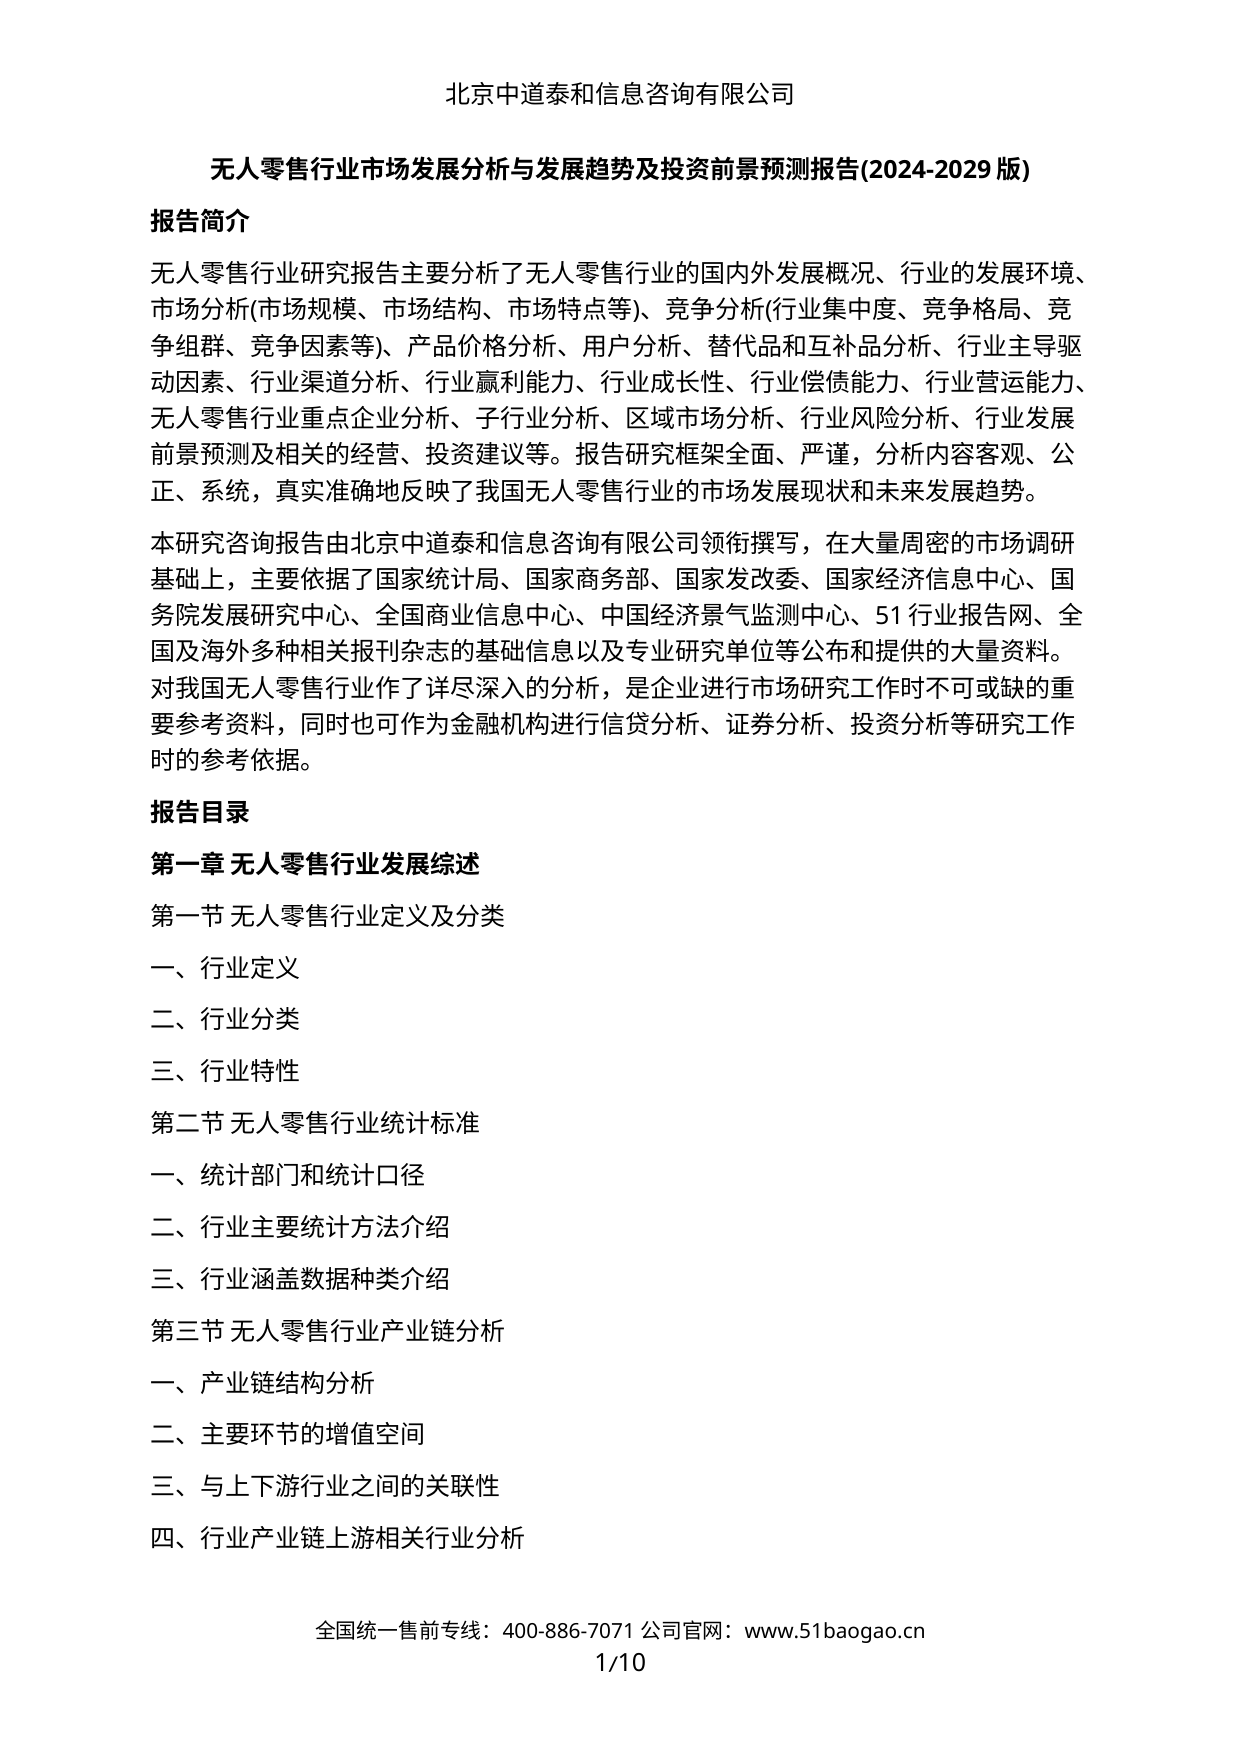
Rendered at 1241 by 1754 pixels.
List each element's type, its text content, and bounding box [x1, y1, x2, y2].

text 三、行业涵盖数据种类介绍 [150, 1259, 1090, 1296]
text 报告目录 [150, 792, 1090, 829]
text 三、行业特性 [150, 1052, 1090, 1088]
text 三、与上下游行业之间的关联性 [150, 1467, 1090, 1503]
text 第三节 无人零售行业产业链分析 [150, 1311, 1090, 1347]
text 一、行业定义 [150, 948, 1090, 984]
text 第一章 无人零售行业发展综述 [150, 844, 1090, 881]
text 一、统计部门和统计口径 [150, 1156, 1090, 1192]
text 报告简介 [150, 202, 1090, 238]
text 二、行业主要统计方法介绍 [150, 1207, 1090, 1244]
text 二、主要环节的增值空间 [150, 1415, 1090, 1451]
text 无人零售行业研究报告主要分析了无人零售行业的国内外发展概况、行业的发展环境、市场分析(市场规模、市场结构、市场特点等)、竞争分析(行业集中度、竞争格局、竞争组群、竞争因素等)、产品价格分析、用户分析、替代品和互补品分析、行业主导驱动因素、行业渠道分析、行业赢利能力、行业成长性、行业偿债能力、行业营运能力、无人零售行业重点企业分析、子行业分析、区域市场分析、行业风险分析、行业发展前景预测及相关的经营、投资建议等。报告研究框架全面、严谨，分析内容客观、公正、系统，真实准确地反映了我国无人零售行业的市场发展现状和未来发展趋势。 [150, 254, 1090, 507]
text 无人零售行业市场发展分析与发展趋势及投资前景预测报告(2024-2029版) [150, 150, 1090, 186]
text 四、行业产业链上游相关行业分析 [150, 1519, 1090, 1555]
text 本研究咨询报告由北京中道泰和信息咨询有限公司领衔撰写，在大量周密的市场调研基础上，主要依据了国家统计局、国家商务部、国家发改委、国家经济信息中心、国务院发展研究中心、全国商业信息中心、中国经济景气监测中心、51行业报告网、全国及海外多种相关报刊杂志的基础信息以及专业研究单位等公布和提供的大量资料。对我国无人零售行业作了详尽深入的分析，是企业进行市场研究工作时不可或缺的重要参考资料，同时也可作为金融机构进行信贷分析、证券分析、投资分析等研究工作时的参考依据。 [150, 523, 1090, 777]
text 第一节 无人零售行业定义及分类 [150, 896, 1090, 932]
text 第二节 无人零售行业统计标准 [150, 1104, 1090, 1140]
text 一、产业链结构分析 [150, 1363, 1090, 1399]
text 二、行业分类 [150, 1000, 1090, 1036]
